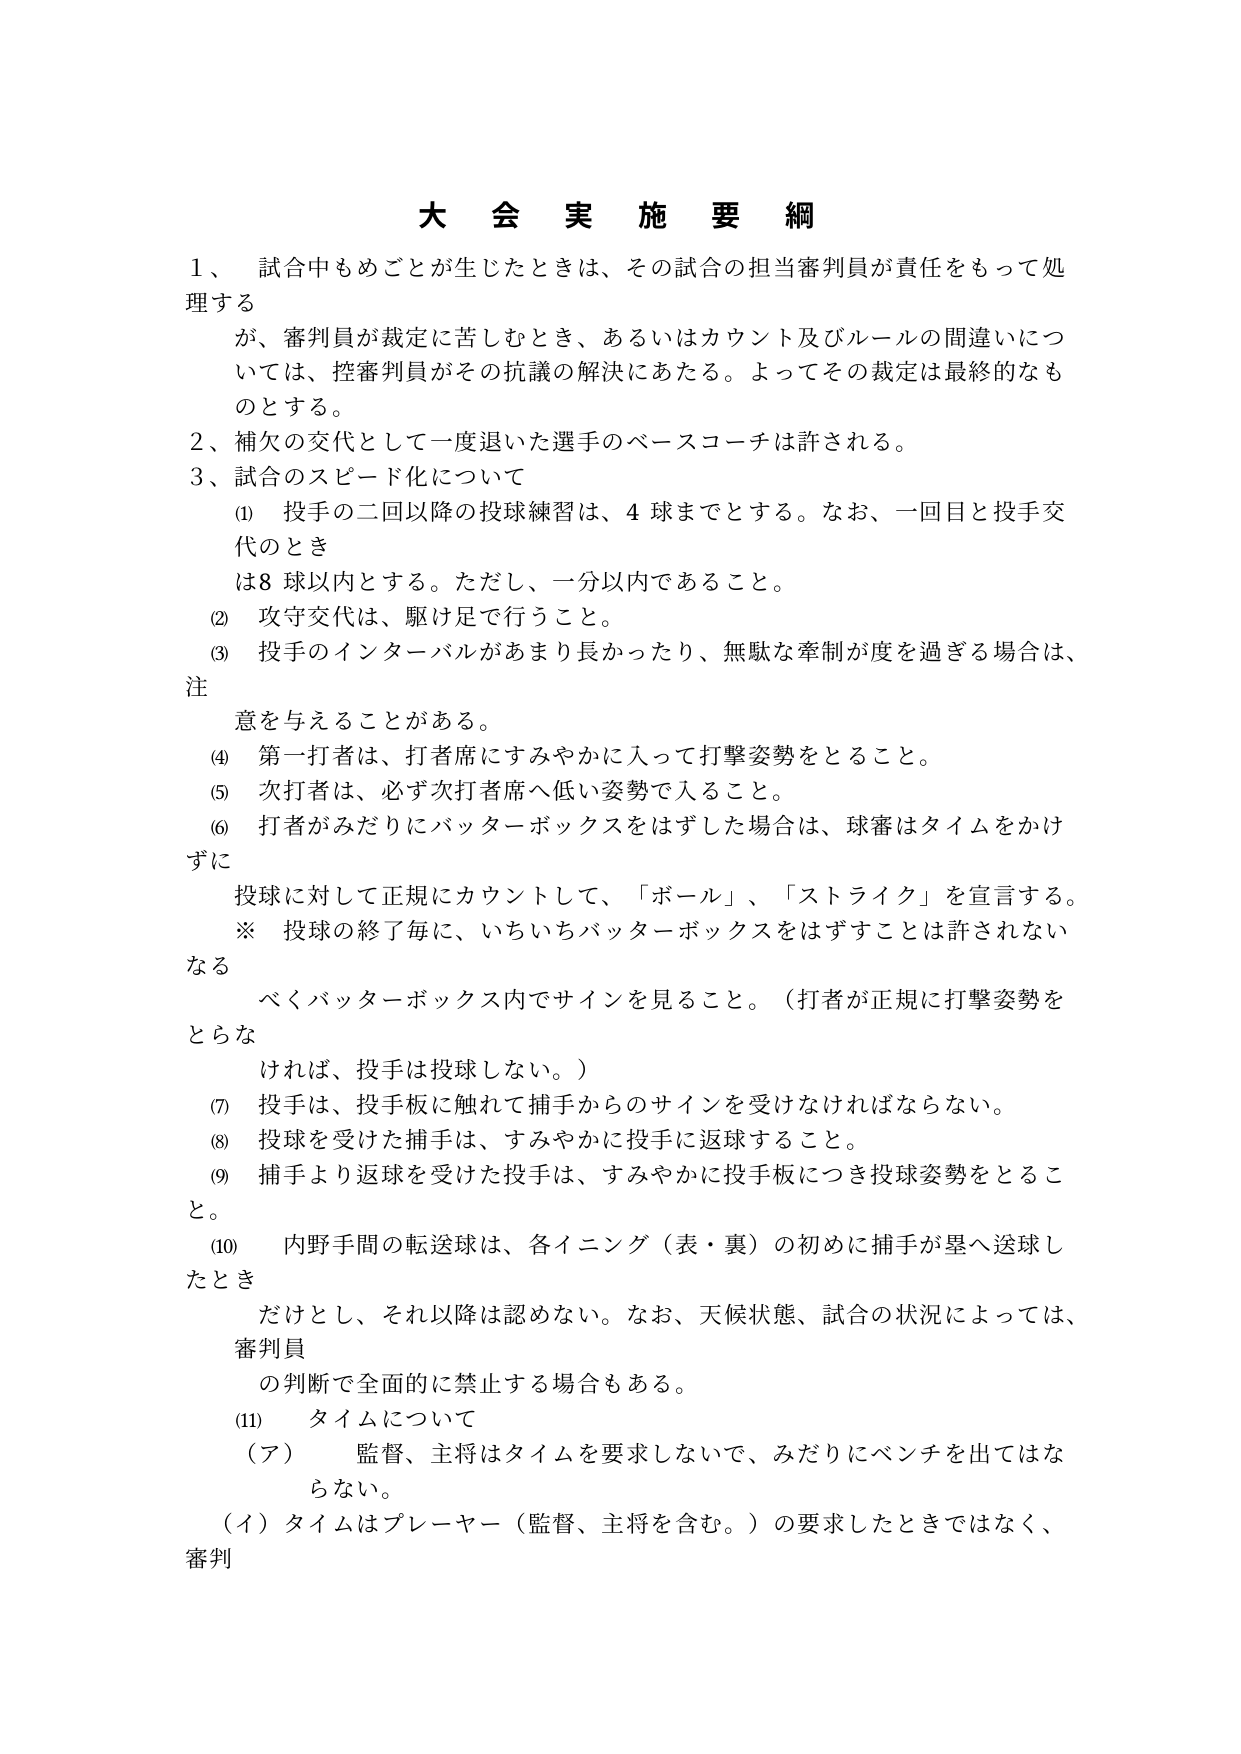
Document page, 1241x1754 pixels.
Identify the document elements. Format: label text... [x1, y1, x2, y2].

text 投球に対して正規にカウントして、「ボール」、「ストライク」を宣言する。 [210, 877, 1067, 912]
text が、審判員が裁定に苦しむとき、あるいはカウント及びルールの間違いについては、控審判員がその抗議の解決にあたる。よってその裁定は最終的なものとする。 [230, 319, 1067, 423]
text 意を与えることがある。 [210, 702, 1067, 737]
text ⑽ 内野手間の転送球は、各イニング（表・裏）の初めに捕手が塁へ送球したとき [185, 1226, 1067, 1296]
text ⑵ 攻守交代は、駆け足で行うこと。 [185, 598, 1067, 633]
list 監督、主将はタイムを要求しないで、みだりにベンチを出てはならない。 [210, 1435, 1067, 1505]
text ⑴ 投手の二回以降の投球練習は、4球までとする。なお、一回目と投手交代のとき [210, 493, 1067, 563]
text べくバッターボックス内でサインを見ること。（打者が正規に打撃姿勢をとらな [185, 982, 1067, 1051]
text ２、補欠の交代として一度退いた選手のベースコーチは許される。 [185, 423, 1067, 458]
text ⑻ 投球を受けた捕手は、すみやかに投手に返球すること。 [185, 1121, 1067, 1156]
text ⑷ 第一打者は、打者席にすみやかに入って打撃姿勢をとること。 [185, 737, 1067, 772]
text 大 会 実 施 要 綱 [185, 179, 1067, 249]
text ⑺ 投手は、投手板に触れて捕手からのサインを受けなければならない。 [185, 1086, 1067, 1121]
text ⑶ 投手のインターバルがあまり長かったり、無駄な牽制が度を過ぎる場合は、注 [185, 633, 1067, 702]
text ⑸ 次打者は、必ず次打者席へ低い姿勢で入ること。 [185, 772, 1067, 807]
text １、 試合中もめごとが生じたときは、その試合の担当審判員が責任をもって処理する [185, 249, 1067, 319]
text （イ）タイムはプレーヤー（監督、主将を含む。）の要求したときではなく、審判 [185, 1505, 1067, 1575]
text だけとし、それ以降は認めない。なお、天候状態、試合の状況によっては、審判員 [210, 1296, 1067, 1366]
text ければ、投手は投球しない。） [185, 1051, 1067, 1086]
text ⑾ タイムについて [210, 1400, 1067, 1435]
text ３、試合のスピード化について [185, 458, 1067, 493]
text ※ 投球の終了毎に、いちいちバッターボックスをはずすことは許されない。なる [185, 912, 1067, 982]
text ⑼ 捕手より返球を受けた投手は、すみやかに投手板につき投球姿勢をとること。 [185, 1156, 1067, 1226]
text ⑹ 打者がみだりにバッターボックスをはずした場合は、球審はタイムをかけずに [185, 807, 1067, 877]
text の判断で全面的に禁止する場合もある。 [210, 1366, 1067, 1400]
text は8球以内とする。ただし、一分以内であること。 [210, 563, 1067, 598]
